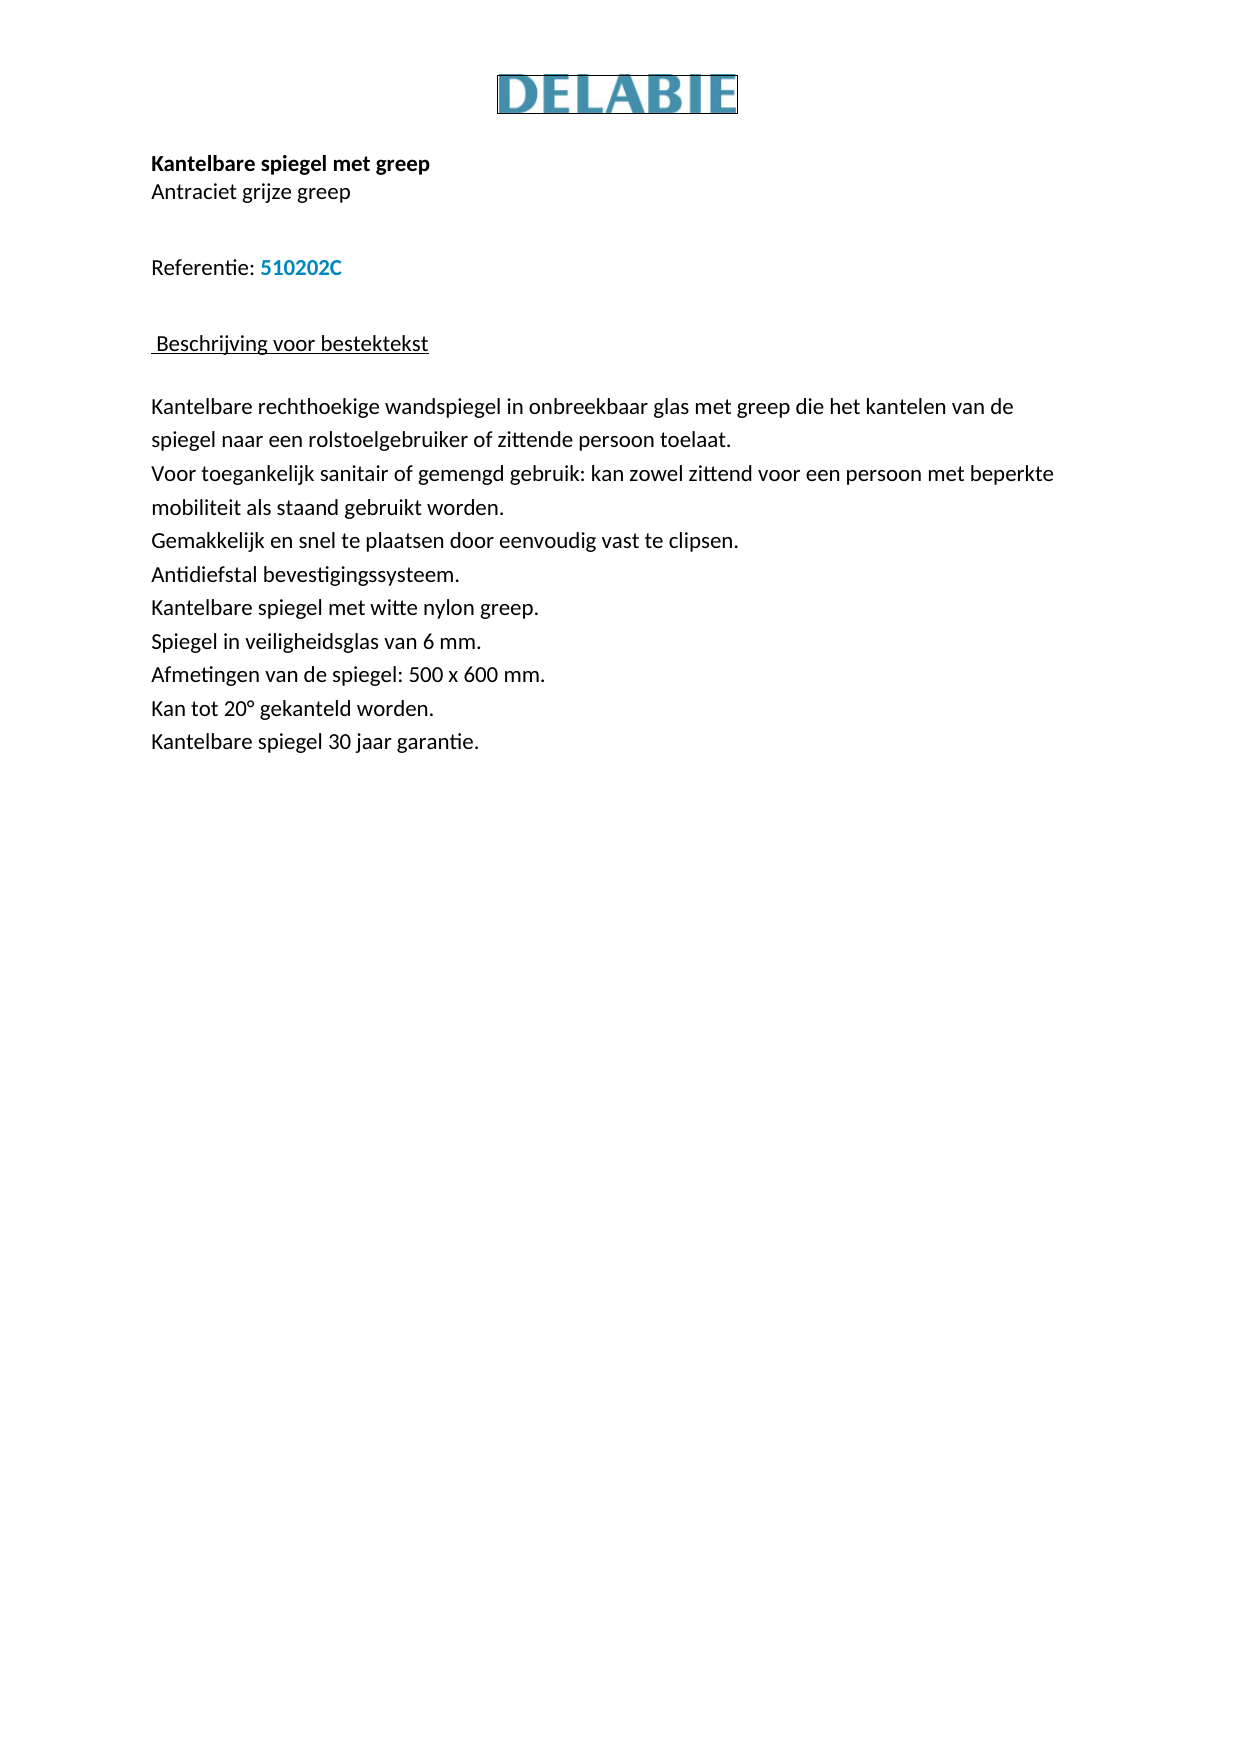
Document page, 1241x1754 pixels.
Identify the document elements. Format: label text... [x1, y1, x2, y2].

text Kantelbare spiegel met greep [151, 149, 1084, 177]
text Kantelbare rechthoekige wandspiegel in onbreekbaar glas met greep die het kantelen van de spiegel naar een rolstoelgebruiker of zittende persoon toelaat. [151, 392, 1084, 453]
text Kan tot 20° gekanteld worden. [151, 694, 1084, 722]
text Afmetingen van de spiegel: 500 x 600 mm. [151, 660, 1084, 688]
text Voor toegankelijk sanitair of gemengd gebruik: kan zowel zittend voor een persoon met beperkte mobiliteit als staand gebruikt worden. [151, 459, 1084, 521]
text Antidiefstal bevestigingssysteem. [151, 560, 1084, 588]
text Referentie: 510202C [151, 253, 1084, 281]
text Kantelbare spiegel 30 jaar garantie. [151, 727, 1084, 755]
text Gemakkelijk en snel te plaatsen door eenvoudig vast te clipsen. [151, 526, 1084, 554]
text Spiegel in veiligheidsglas van 6 mm. [151, 627, 1084, 655]
text Kantelbare spiegel met witte nylon greep. [151, 593, 1084, 621]
text Antraciet grijze greep [151, 177, 1084, 205]
picture [498, 76, 737, 113]
text Beschrijving voor bestektekst [151, 329, 1084, 357]
